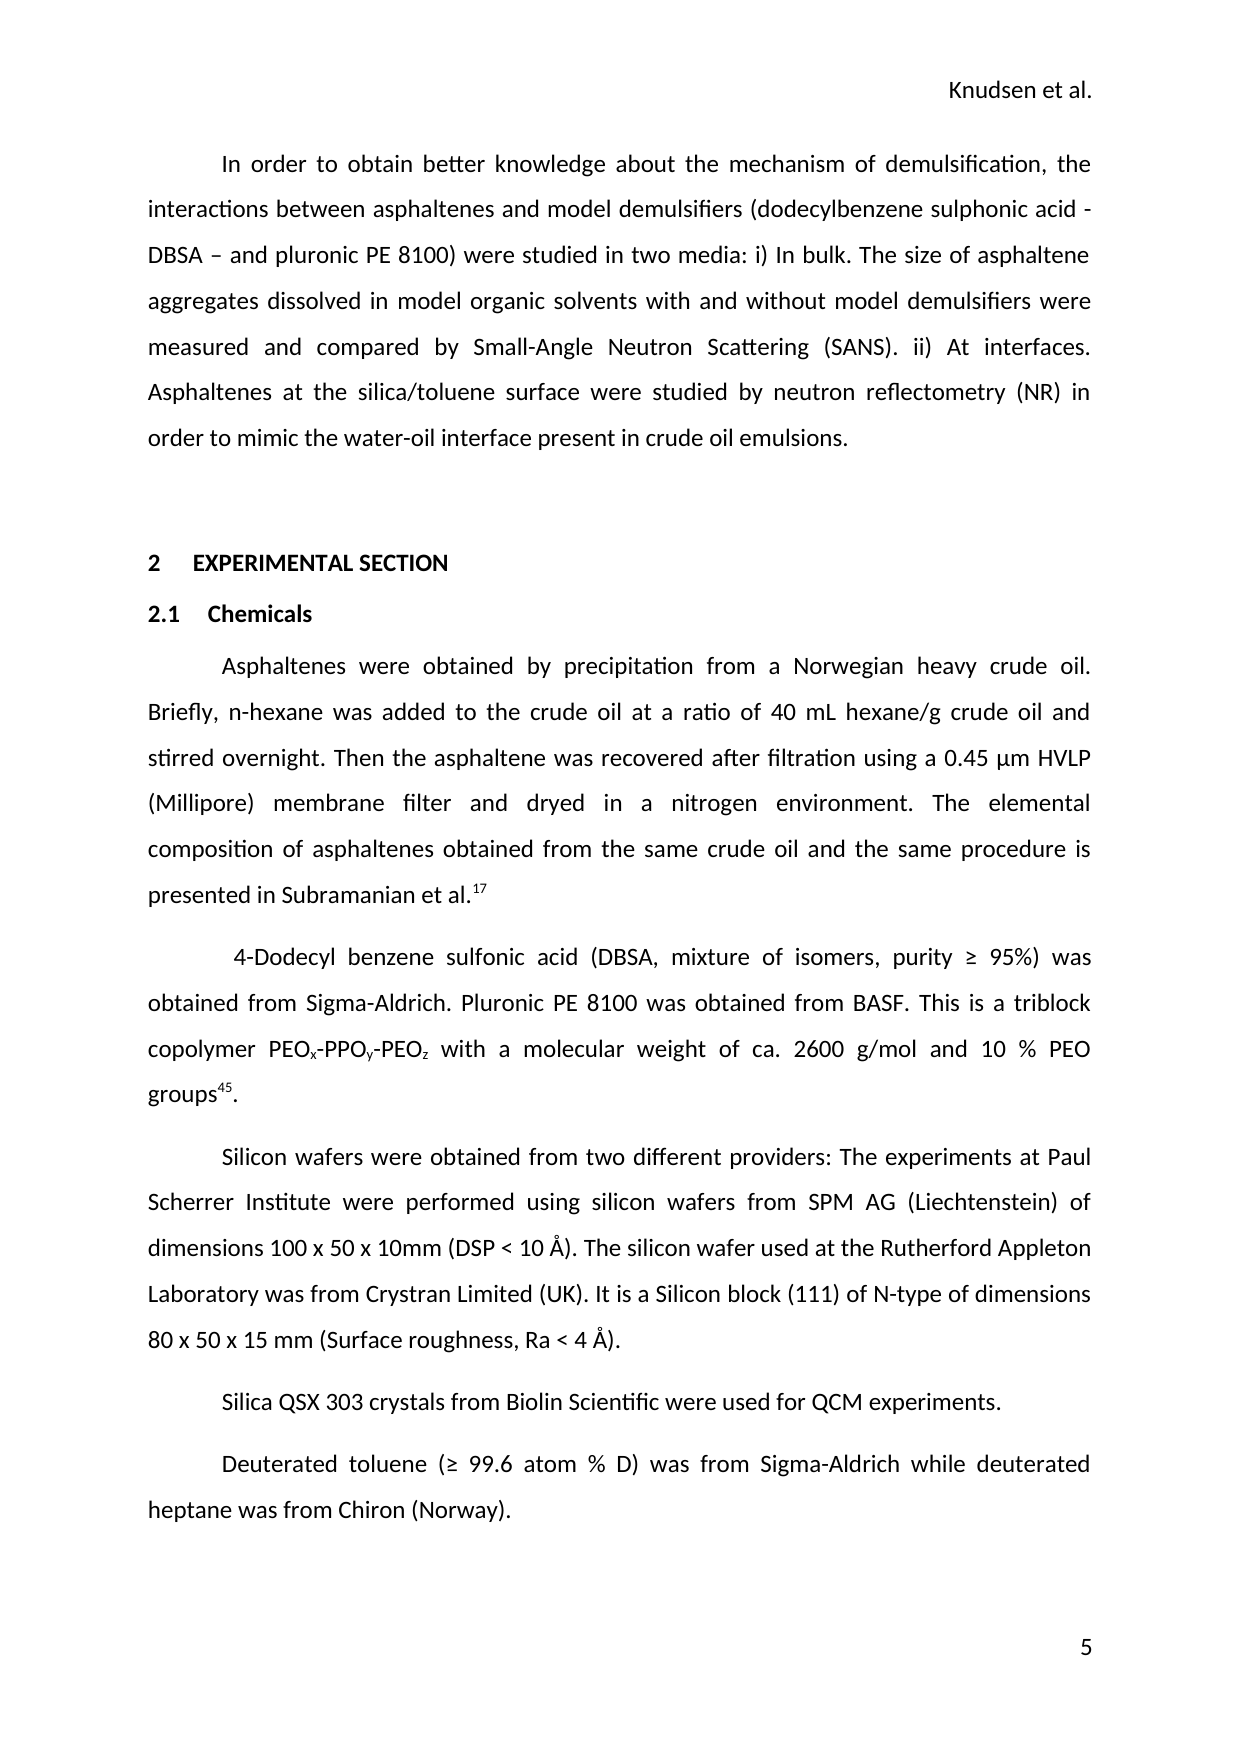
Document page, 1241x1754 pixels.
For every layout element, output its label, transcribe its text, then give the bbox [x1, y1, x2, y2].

text Silicon wafers were obtained from two different providers: The experiments at Paul Scherrer Institute were performed using silicon wafers from SPM AG (Liechtenstein) of dimensions 100 x 50 x 10mm (DSP < 10 Å). The silicon wafer used at the Rutherford Appleton Laboratory was from Crystran Limited (UK). It is a Silicon block (111) of N-type of dimensions 80 x 50 x 15 mm (Surface roughness, Ra < 4 Å). [148, 1141, 1092, 1354]
subtitle EXPERIMENTAL SECTION [148, 547, 1092, 577]
text 4-Dodecyl benzene sulfonic acid (DBSA, mixture of isomers, purity ≥ 95%) was obtained from Sigma-Aldrich. Pluronic PE 8100 was obtained from BASF. This is a triblock copolymer PEOx-PPOy-PEOz with a molecular weight of ca. 2600 g/mol and 10 % PEO groups45. [148, 941, 1092, 1109]
text Asphaltenes were obtained by precipitation from a Norwegian heavy crude oil. Briefly, n-hexane was added to the crude oil at a ratio of 40 mL hexane/g crude oil and stirred overnight. Then the asphaltene was recovered after filtration using a 0.45 µm HVLP (Millipore) membrane filter and dryed in a nitrogen environment. The elemental composition of asphaltenes obtained from the same crude oil and the same procedure is presented in Subramanian et al.17 [148, 650, 1092, 909]
text Silica QSX 303 crystals from Biolin Scientific were used for QCM experiments. [148, 1386, 1092, 1417]
text In order to obtain better knowledge about the mechanism of demulsification, the interactions between asphaltenes and model demulsifiers (dodecylbenzene sulphonic acid - DBSA – and pluronic PE 8100) were studied in two media: i) In bulk. The size of asphaltene aggregates dissolved in model organic solvents with and without model demulsifiers were measured and compared by Small-Angle Neutron Scattering (SANS). ii) At interfaces. Asphaltenes at the silica/toluene surface were studied by neutron reflectometry (NR) in order to mimic the water-oil interface present in crude oil emulsions. [148, 148, 1092, 453]
text Deuterated toluene (≥ 99.6 atom % D) was from Sigma-Aldrich while deuterated heptane was from Chiron (Norway). [148, 1448, 1092, 1525]
subtitle Chemicals [148, 598, 1092, 629]
